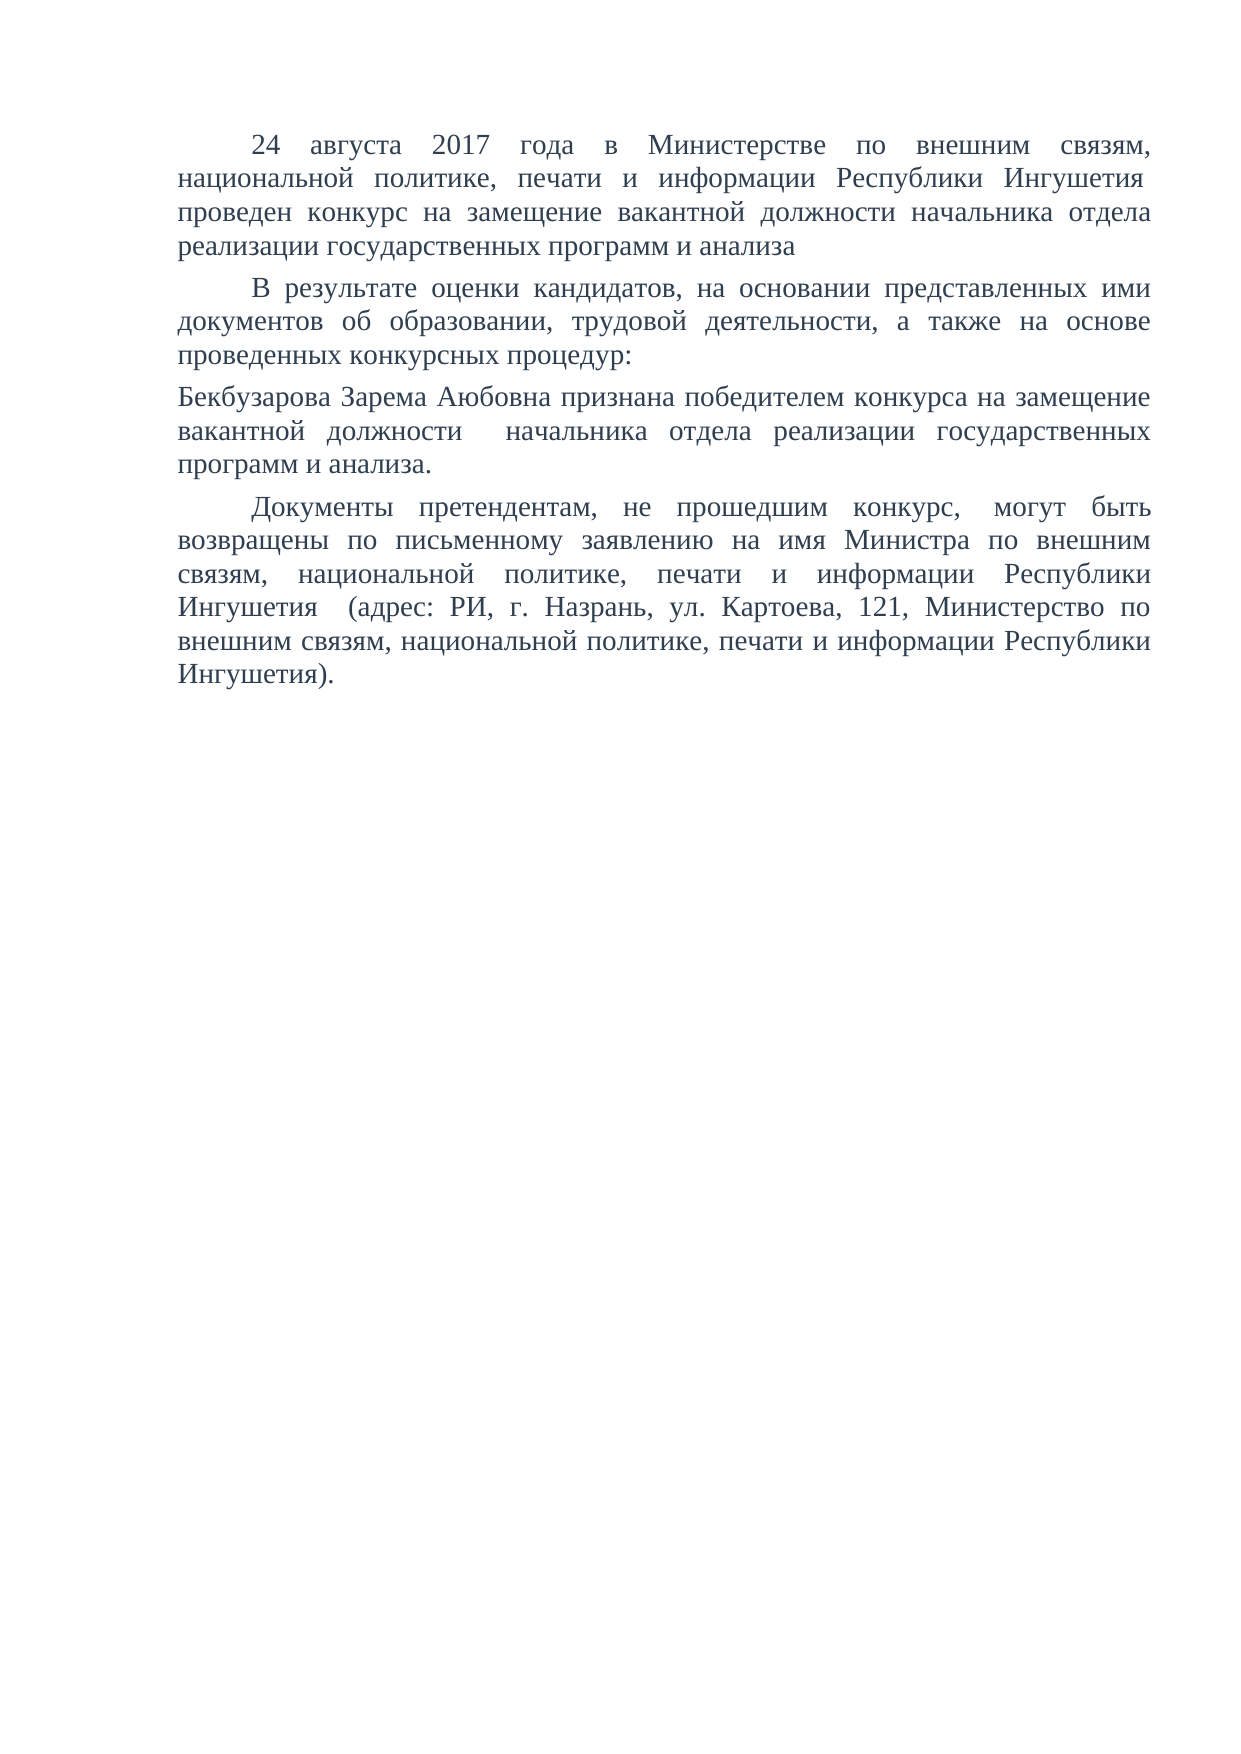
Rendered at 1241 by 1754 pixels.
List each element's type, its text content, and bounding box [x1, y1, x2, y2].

text В результате оценки кандидатов, на основании представленных ими документов об образовании, трудовой деятельности, а также на основе проведенных конкурсных процедур: [177, 270, 1152, 371]
text 24 августа 2017 года в Министерстве по внешним связям, национальной политике, печати и информации Республики Ингушетия проведен конкурс на замещение вакантной должности начальника отдела реализации государственных программ и анализа [177, 127, 1152, 261]
text Документы претендентам, не прошедшим конкурс, могут быть возвращены по письменному заявлению на имя Министра по внешним связям, национальной политике, печати и информации Республики Ингушетия (адрес: РИ, г. Назрань, ул. Картоева, 121, Министерство по внешним связям, национальной политике, печати и информации Республики Ингушетия). [177, 489, 1152, 690]
text Бекбузарова Зарема Аюбовна признана победителем конкурса на замещение вакантной должности начальника отдела реализации государственных программ и анализа. [177, 379, 1152, 480]
